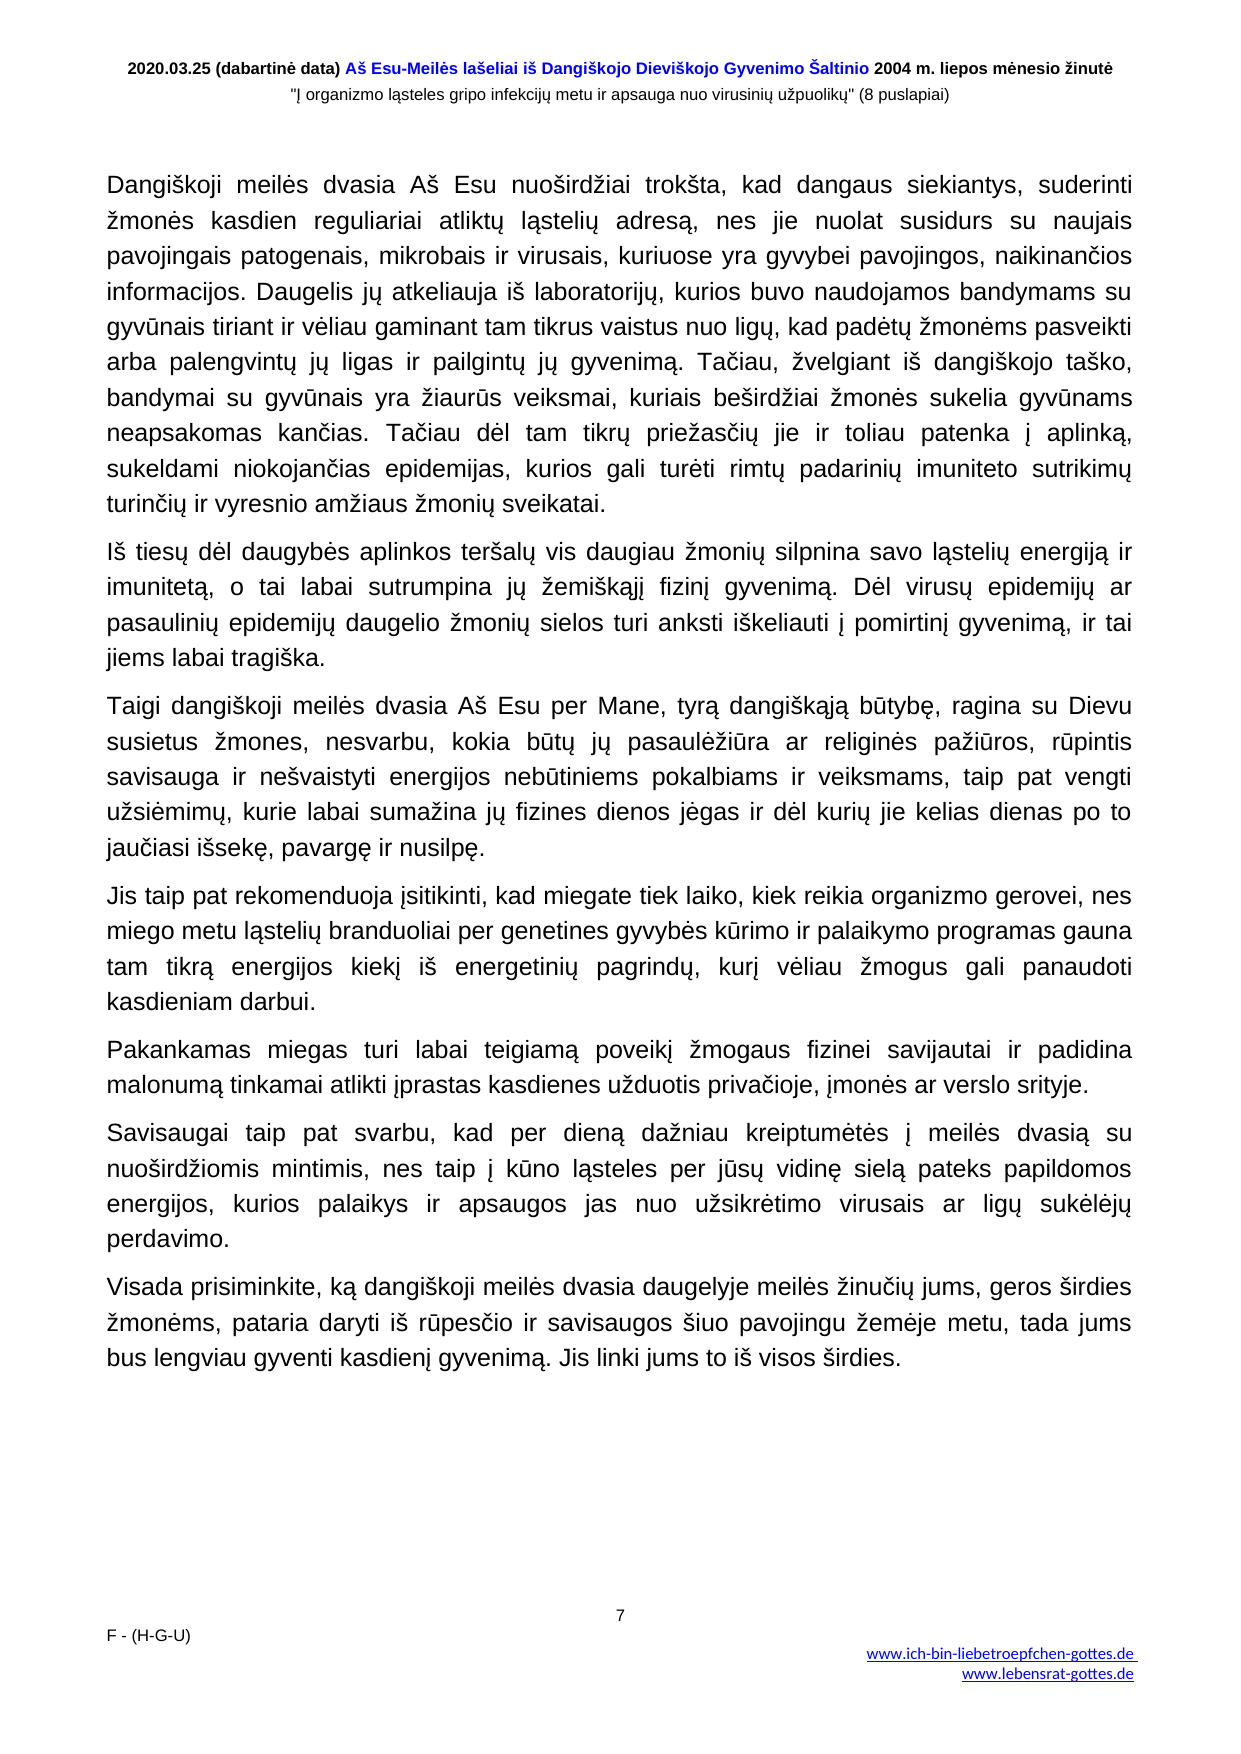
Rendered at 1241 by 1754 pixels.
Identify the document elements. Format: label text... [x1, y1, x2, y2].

text Visada prisiminkite, ką dangiškoji meilės dvasia daugelyje meilės žinučių jums, geros širdies žmonėms, pataria daryti iš rūpesčio ir savisaugos šiuo pavojingu žemėje metu, tada jums bus lengviau gyventi kasdienį gyvenimą. Jis linki jums to iš visos širdies. [106, 1267, 1134, 1374]
text Jis taip pat rekomenduoja įsitikinti, kad miegate tiek laiko, kiek reikia organizmo gerovei, nes miego metu ląstelių branduoliai per genetines gyvybės kūrimo ir palaikymo programas gauna tam tikrą energijos kiekį iš energetinių pagrindų, kurį vėliau žmogus gali panaudoti kasdieniam darbui. [106, 876, 1134, 1017]
text Iš tiesų dėl daugybės aplinkos teršalų vis daugiau žmonių silpnina savo ląstelių energiją ir imunitetą, o tai labai sutrumpina jų žemiškąjį fizinį gyvenimą. Dėl virusų epidemijų ar pasaulinių epidemijų daugelio žmonių sielos turi anksti iškeliauti į pomirtinį gyvenimą, ir tai jiems labai tragiška. [106, 532, 1134, 674]
text Pakankamas miegas turi labai teigiamą poveikį žmogaus fizinei savijautai ir padidina malonumą tinkamai atlikti įprastas kasdienes užduotis privačioje, įmonės ar verslo srityje. [106, 1030, 1134, 1101]
text Taigi dangiškoji meilės dvasia Aš Esu per Mane, tyrą dangiškąją būtybę, ragina su Dievu susietus žmones, nesvarbu, kokia būtų jų pasaulėžiūra ar religinės pažiūros, rūpintis savisauga ir nešvaistyti energijos nebūtiniems pokalbiams ir veiksmams, taip pat vengti užsiėmimų, kurie labai sumažina jų fizines dienos jėgas ir dėl kurių jie kelias dienas po to jaučiasi išsekę, pavargę ir nusilpę. [106, 686, 1134, 863]
text Savisaugai taip pat svarbu, kad per dieną dažniau kreiptumėtės į meilės dvasią su nuoširdžiomis mintimis, nes taip į kūno ląsteles per jūsų vidinę sielą pateks papildomos energijos, kurios palaikys ir apsaugos jas nuo užsikrėtimo virusais ar ligų sukėlėjų perdavimo. [106, 1113, 1134, 1255]
text Dangiškoji meilės dvasia Aš Esu nuoširdžiai trokšta, kad dangaus siekiantys, suderinti žmonės kasdien reguliariai atliktų ląstelių adresą, nes jie nuolat susidurs su naujais pavojingais patogenais, mikrobais ir virusais, kuriuose yra gyvybei pavojingos, naikinančios informacijos. Daugelis jų atkeliauja iš laboratorijų, kurios buvo naudojamos bandymams su gyvūnais tiriant ir vėliau gaminant tam tikrus vaistus nuo ligų, kad padėtų žmonėms pasveikti arba palengvintų jų ligas ir pailgintų jų gyvenimą. Tačiau, žvelgiant iš dangiškojo taško, bandymai su gyvūnais yra žiaurūs veiksmai, kuriais beširdžiai žmonės sukelia gyvūnams neapsakomas kančias. Tačiau dėl tam tikrų priežasčių jie ir toliau patenka į aplinką, sukeldami niokojančias epidemijas, kurios gali turėti rimtų padarinių imuniteto sutrikimų turinčių ir vyresnio amžiaus žmonių sveikatai. [106, 165, 1134, 519]
